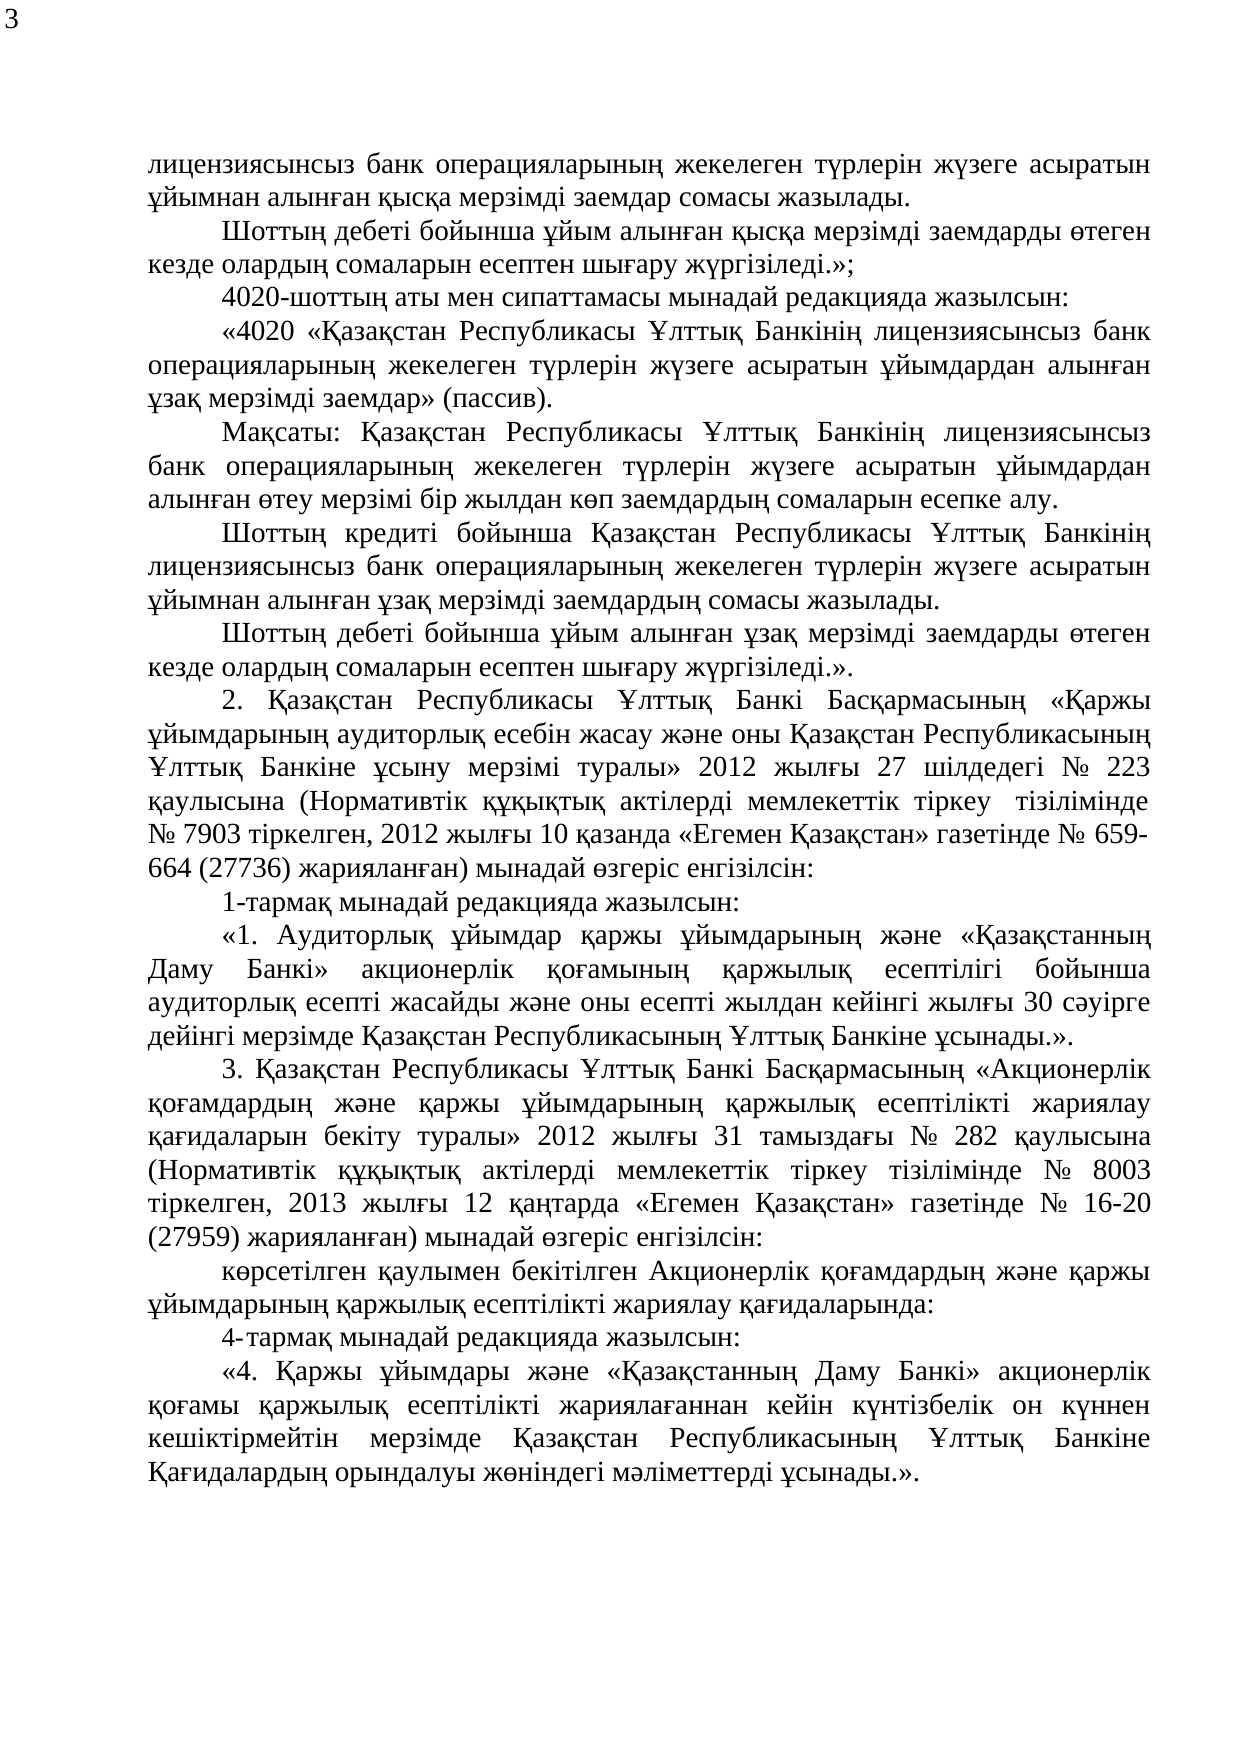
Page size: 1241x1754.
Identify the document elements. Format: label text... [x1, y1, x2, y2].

text «1. Аудиторлық ұйымдар қаржы ұйымдарының және «Қазақстанның Даму Банкі» акционерлік қоғамының қаржылық есептілігі бойынша аудиторлық есепті жасайды және оны есепті жылдан кейінгі жылғы 30 сәуірге дейінгі мерзімде Қазақстан Республикасының Ұлттық Банкіне ұсынады.». [148, 917, 1152, 1051]
text Шоттың дебеті бойынша ұйым алынған ұзақ мерзімді заемдарды өтеген кезде олардың сомаларын есептен шығару жүргізіледі.». [148, 615, 1151, 682]
list Қазақстан Республикасы Ұлттық Банкі Басқармасының «Акционерлік қоғамдардың және қаржы ұйымдарының қаржылық есептілікті жариялау қағидаларын бекіту туралы» 2012 жылғы 31 тамыздағы № 282 қаулысына (Нормативтік құқықтық актілерді мемлекеттік тіркеу тізілімінде № 8003 тіркелген, 2013 жылғы 12 қаңтарда «Егемен Қазақстан» газетінде № 16-20 (27959) жарияланған) мынадай өзгеріс енгізілсін: [148, 1051, 1152, 1253]
text «4. Қаржы ұйымдары және «Қазақстанның Даму Банкі» акционерлік қоғамы қаржылық есептілікті жариялағаннан кейін күнтізбелік он күннен кешіктірмейтін мерзімде Қазақстан Республикасының Ұлттық Банкіне Қағидалардың орындалуы жөніндегі мәліметтерді ұсынады.». [148, 1353, 1151, 1487]
text «4020 «Қазақстан Республикасы Ұлттық Банкінің лицензиясынсыз банк операцияларының жекелеген түрлерін жүзеге асыратын ұйымдардан алынған ұзақ мерзімді заемдар» (пассив). [148, 313, 1152, 414]
text Мақсаты: Қазақстан Республикасы Ұлттық Банкінің лицензиясынсыз банк операцияларының жекелеген түрлерін жүзеге асыратын ұйымдардан алынған өтеу мерзімі бір жылдан көп заемдардың сомаларын есепке алу. [148, 414, 1151, 515]
text лицензиясынсыз банк операцияларының жекелеген түрлерін жүзеге асыратын ұйымнан алынған қысқа мерзімді заемдар сомасы жазылады. [148, 146, 1151, 213]
text 4020-шоттың аты мен сипаттамасы мынадай редакцияда жазылсын: [221, 280, 1184, 313]
text Шоттың дебеті бойынша ұйым алынған қысқа мерзімді заемдарды өтеген кезде олардың сомаларын есептен шығару жүргізіледі.»; [148, 213, 1152, 280]
text № 7903 тіркелген, 2012 жылғы 10 қазанда «Егемен Қазақстан» газетінде № 659- [148, 817, 1184, 850]
text көрсетілген қаулымен бекітілген Акционерлік қоғамдардың және қаржы ұйымдарының қаржылық есептілікті жариялау қағидаларында: [148, 1253, 1151, 1320]
list тармақ мынадай редакцияда жазылсын: [221, 1320, 1184, 1353]
list Қазақстан Республикасы Ұлттық Банкі Басқармасының «Қаржы ұйымдарының аудиторлық есебін жасау және оны Қазақстан Республикасының Ұлттық Банкіне ұсыну мерзімі туралы» 2012 жылғы 27 шілдедегі № 223 қаулысына (Нормативтік құқықтық актілерді мемлекеттік тіркеу тізілімінде [148, 682, 1152, 817]
text Шоттың кредиті бойынша Қазақстан Республикасы Ұлттық Банкінің лицензиясынсыз банк операцияларының жекелеген түрлерін жүзеге асыратын ұйымнан алынған ұзақ мерзімді заемдардың сомасы жазылады. [148, 515, 1151, 615]
text 664 (27736) жарияланған) мынадай өзгеріс енгізілсін: 1-тармақ мынадай редакцияда жазылсын: [148, 850, 814, 917]
